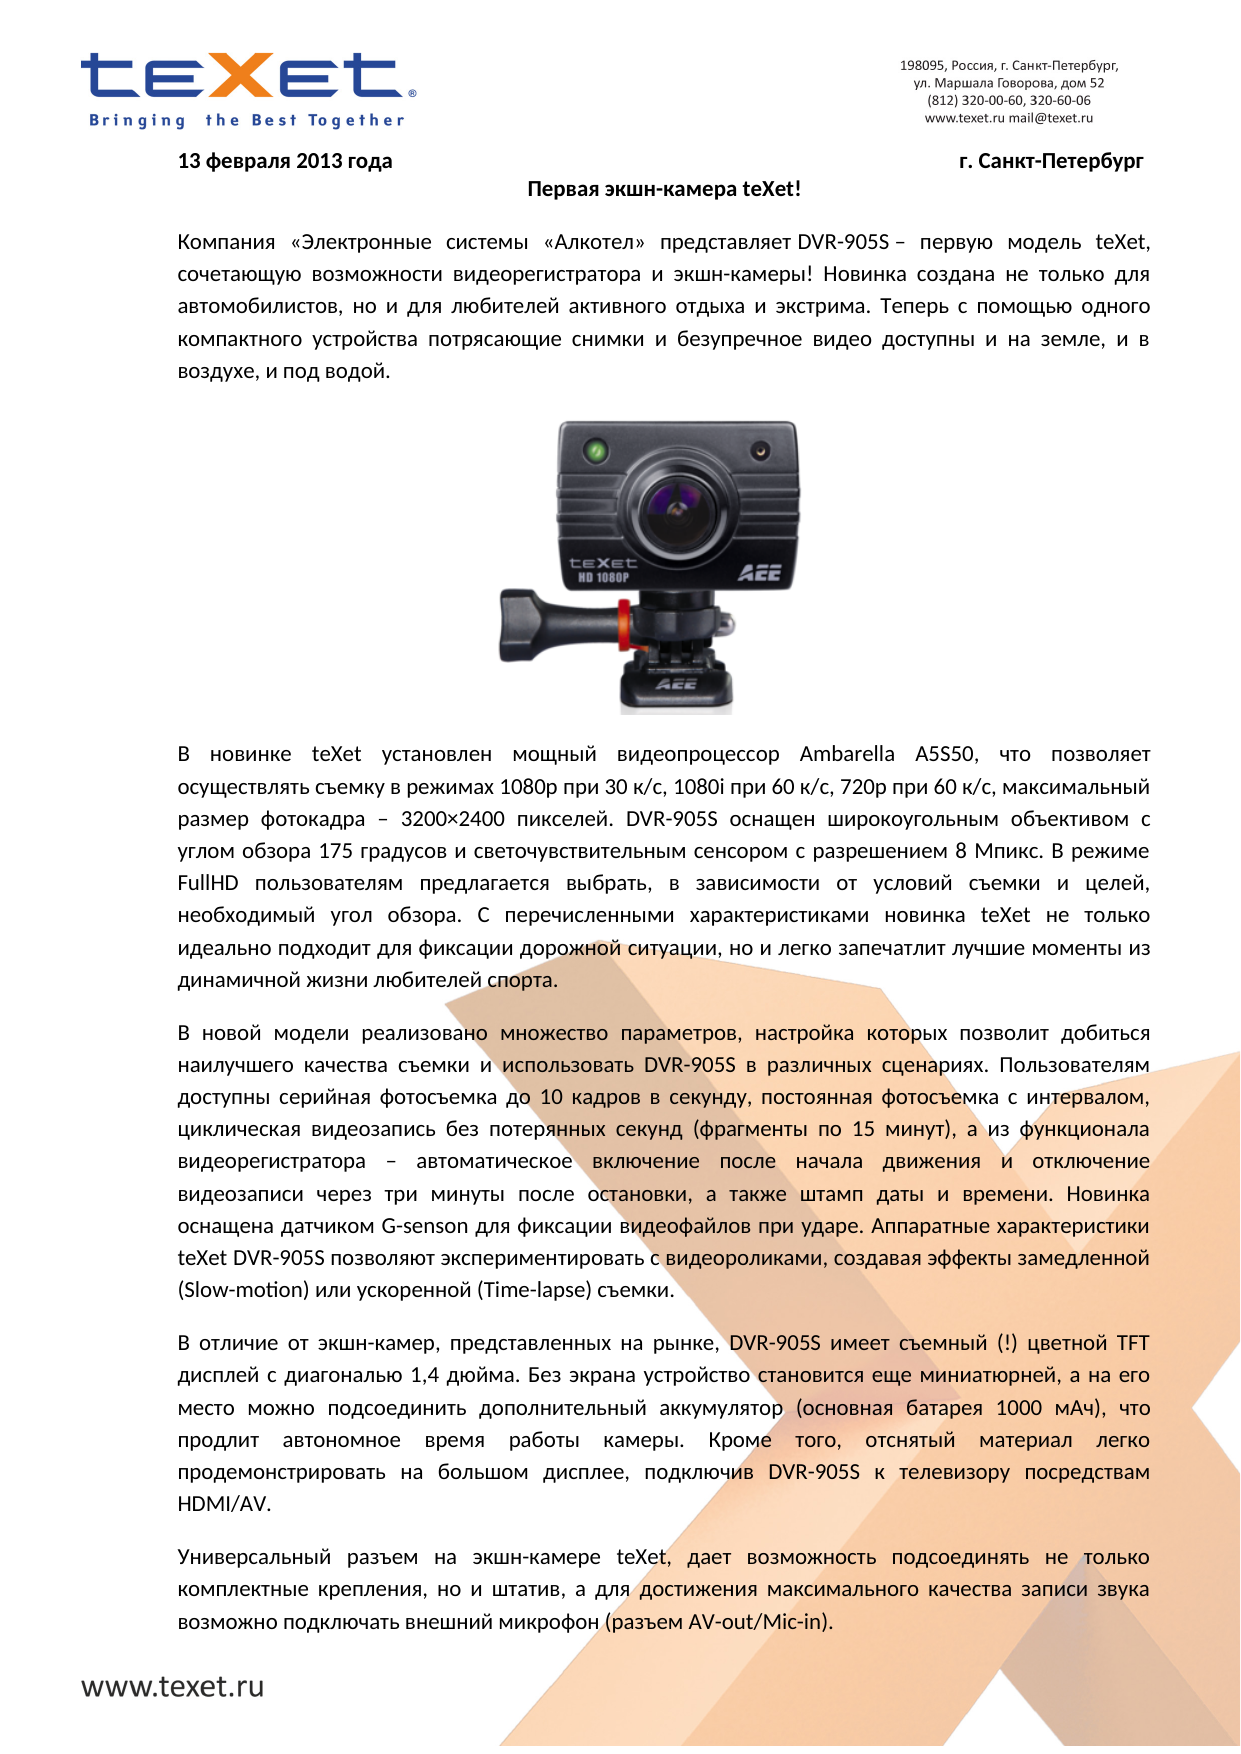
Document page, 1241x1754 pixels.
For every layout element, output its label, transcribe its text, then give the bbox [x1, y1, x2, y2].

text Компания «Электронные системы «Алкотел» представляет DVR-905S – первую модель teXet, сочетающую возможности видеорегистратора и экшн-камеры! Новинка создана не только для автомобилистов, но и для любителей активного отдыха и экстрима. Теперь с помощью одного компактного устройства потрясающие снимки и безупречное видео доступны и на земле, и в воздухе, и под водой. [177, 227, 1152, 384]
picture [0, 0, 1241, 1746]
text 13 февраля 2013 года г. Санкт-Петербург [177, 146, 1152, 174]
text Первая экшн-камера teXet! [177, 174, 1152, 202]
text В отличие от экшн-камер, представленных на рынке, DVR-905S имеет съемный (!) цветной TFT дисплей с диагональю 1,4 дюйма. Без экрана устройство становится еще миниатюрней, а на его место можно подсоединить дополнительный аккумулятор (основная батарея 1000 мАч), что продлит автономное время работы камеры. Кроме того, отснятый материал легко продемонстрировать на большом дисплее, подключив DVR-905S к телевизору посредствам HDMI/AV. [177, 1328, 1152, 1517]
text В новой модели реализовано множество параметров, настройка которых позволит добиться наилучшего качества съемки и использовать DVR-905S в различных сценариях. Пользователям доступны серийная фотосъемка до 10 кадров в секунду, постоянная фотосъемка с интервалом, циклическая видеозапись без потерянных секунд (фрагменты по 15 минут), а из функционала видеорегистратора – автоматическое включение после начала движения и отключение видеозаписи через три минуты после остановки, а также штамп даты и времени. Новинка оснащена датчиком G-senson для фиксации видеофайлов при ударе. Аппаратные характеристики teXet DVR-905S позволяют экспериментировать с видеороликами, создавая эффекты замедленной (Slow-motion) или ускоренной (Time-lapse) съемки. [177, 1018, 1152, 1303]
text Универсальный разъем на экшн-камере teXet, дает возможность подсоединять не только комплектные крепления, но и штатив, а для достижения максимального качества записи звука возможно подключать внешний микрофон (разъем AV-out/Mic-in). [177, 1542, 1152, 1635]
text В новинке teXet установлен мощный видеопроцессор Ambarella A5S50, что позволяет осуществлять съемку в режимах 1080p при 30 к/с, 1080i при 60 к/с, 720p при 60 к/с, максимальный размер фотокадра – 3200×2400 пикселей. DVR-905S оснащен широкоугольным объективом с углом обзора 175 градусов и светочувствительным сенсором с разрешением 8 Мпикс. В режиме FullHD пользователям предлагается выбрать, в зависимости от условий съемки и целей, необходимый угол обзора. С перечисленными характеристиками новинка teXet не только идеально подходит для фиксации дорожной ситуации, но и легко запечатлит лучшие моменты из динамичной жизни любителей спорта. [177, 739, 1152, 993]
